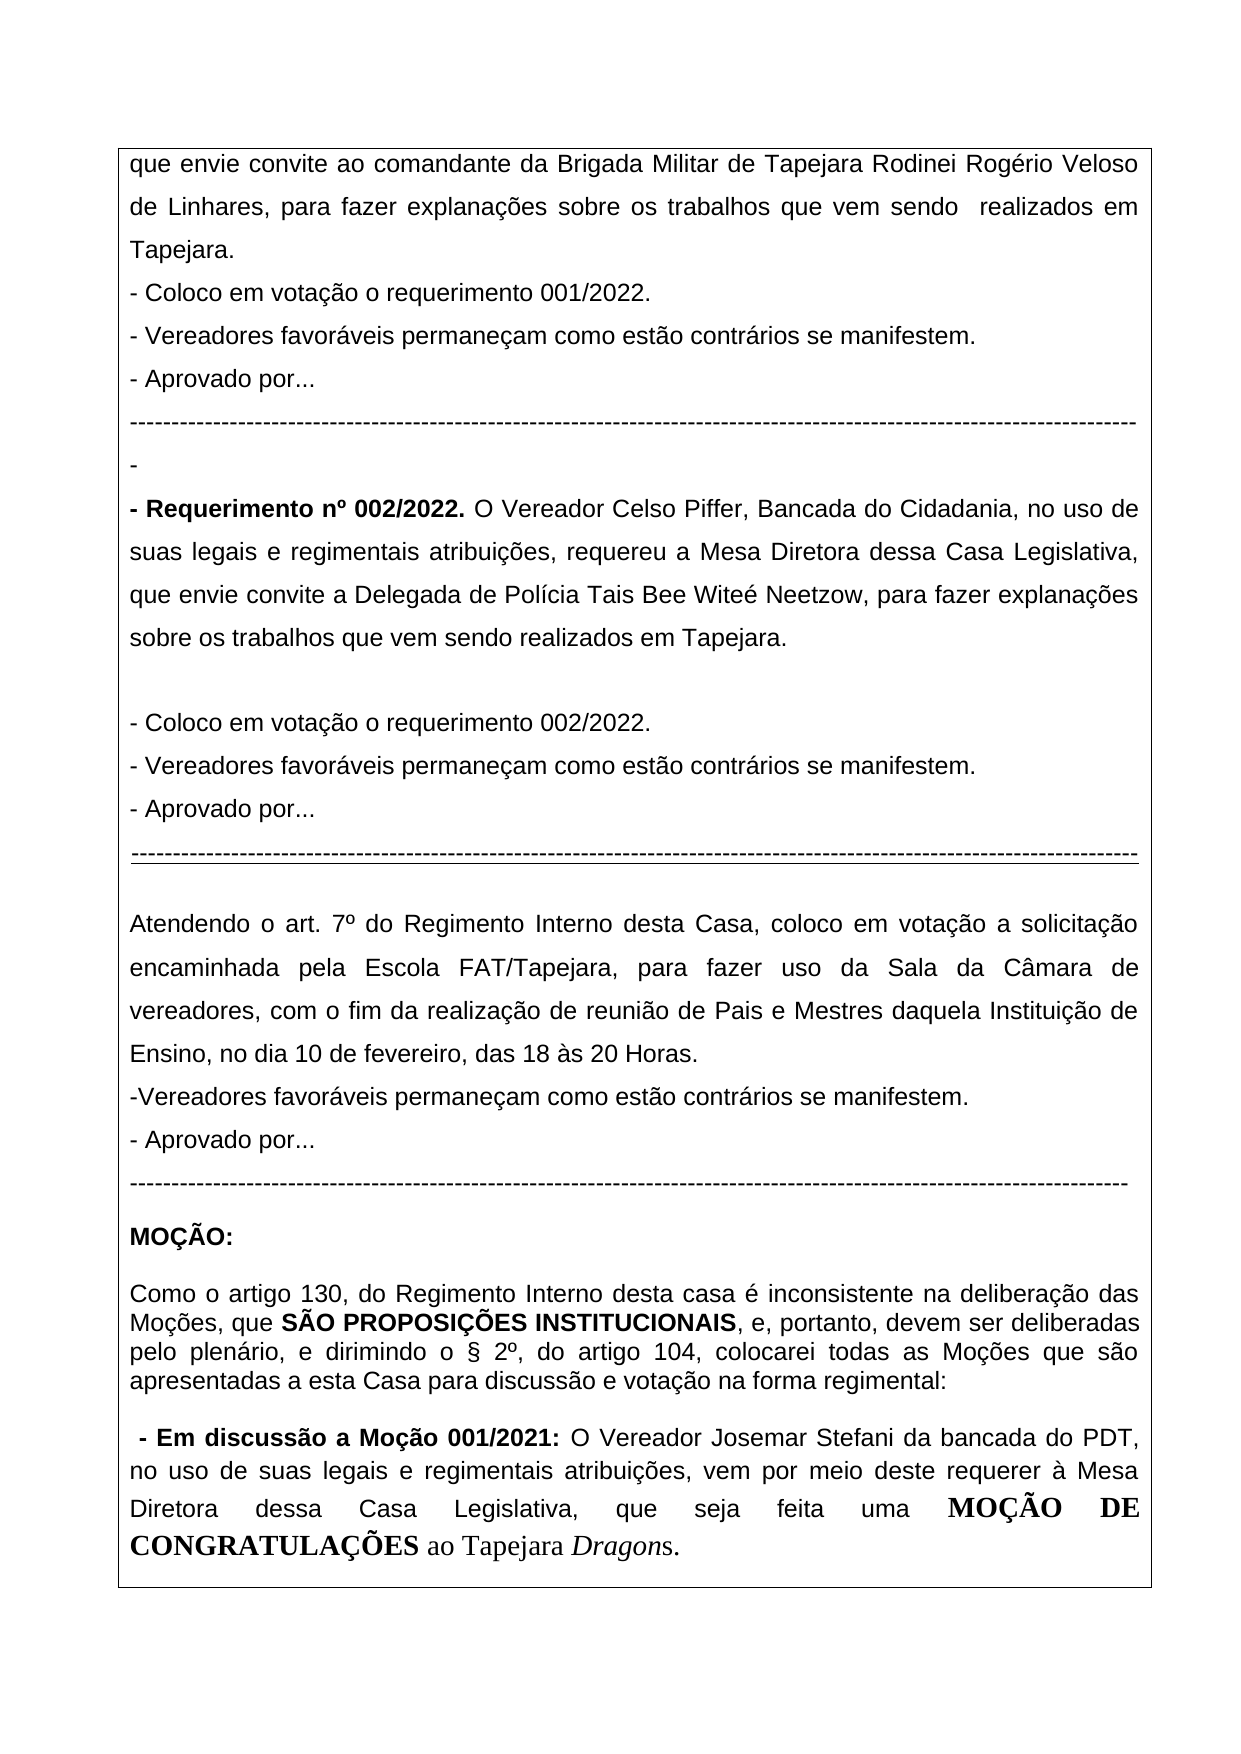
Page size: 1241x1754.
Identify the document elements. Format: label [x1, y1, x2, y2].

table_cell [119, 149, 1151, 1587]
